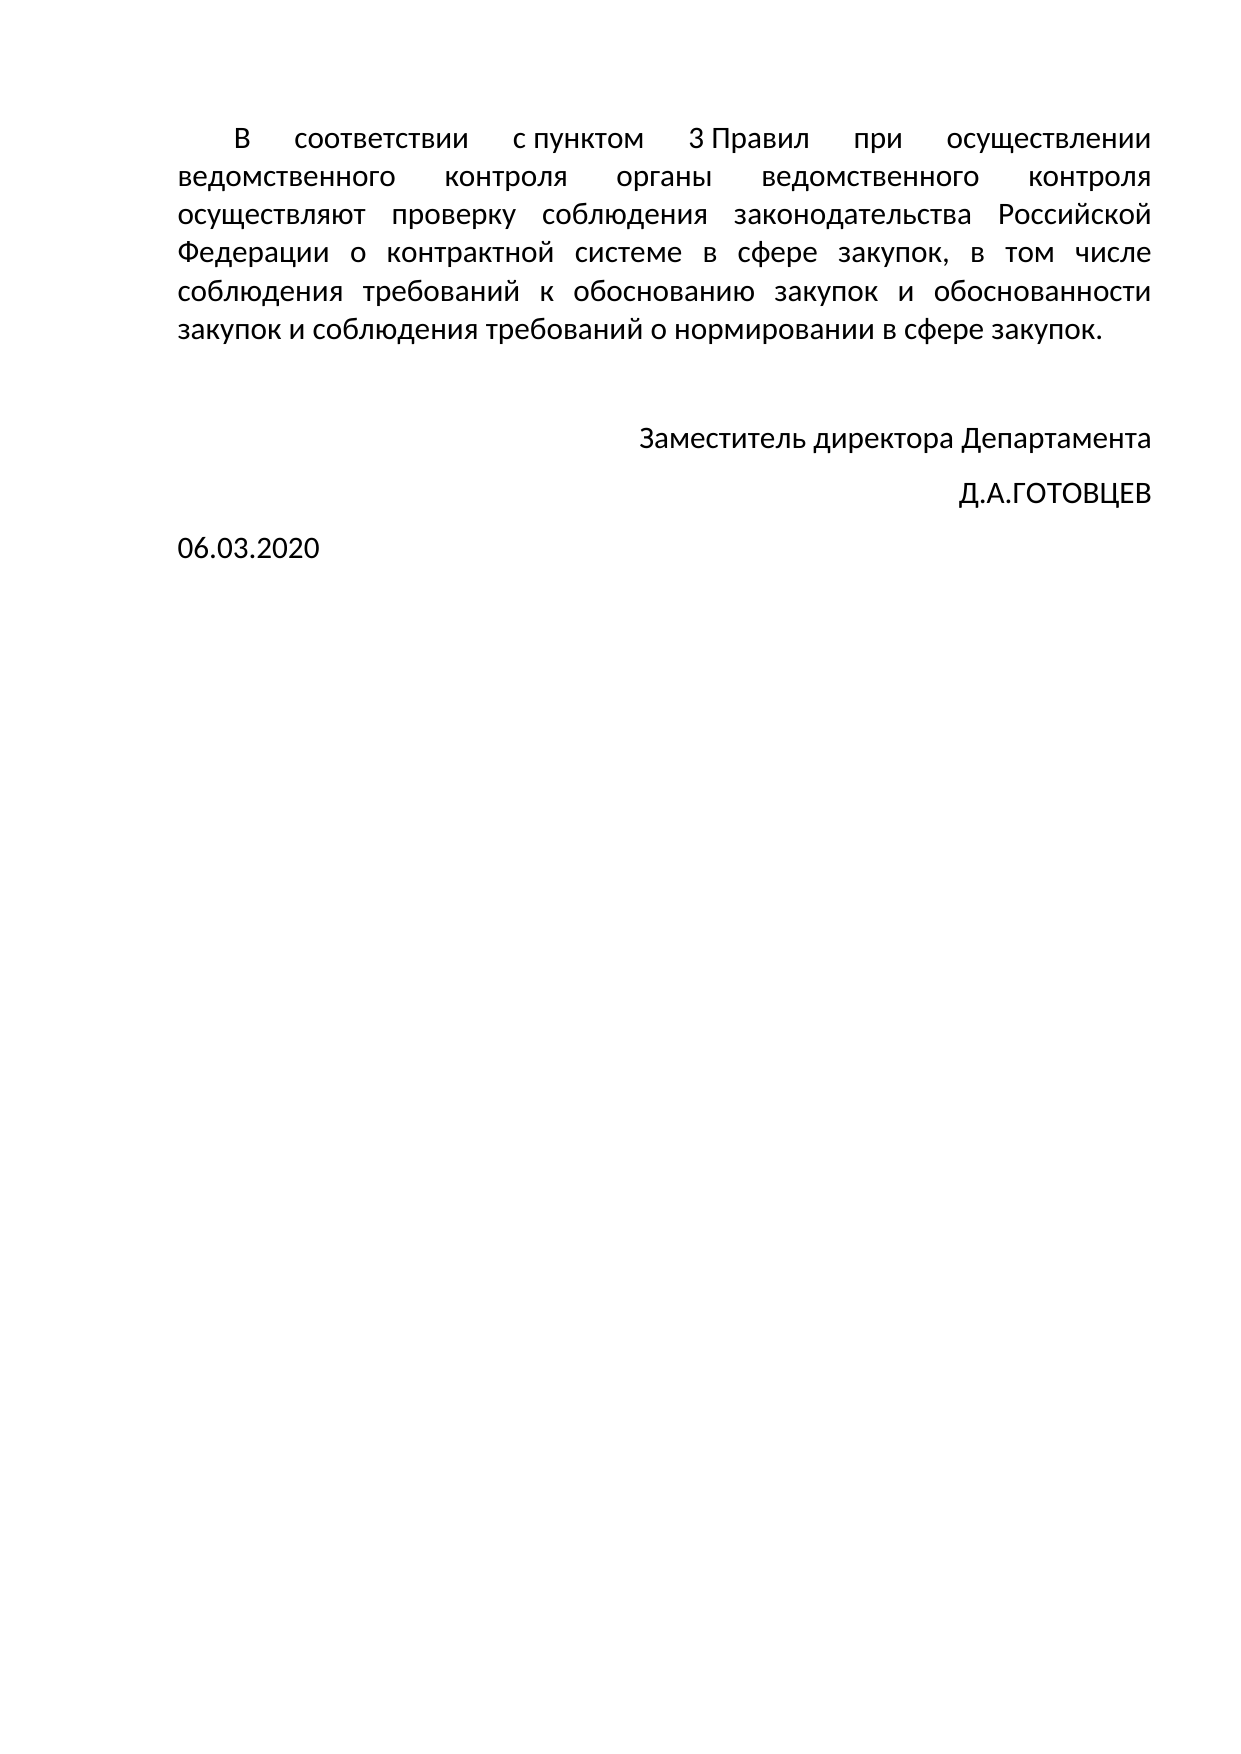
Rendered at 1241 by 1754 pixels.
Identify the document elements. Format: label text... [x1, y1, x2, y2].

text В соответствии с пунктом 3 Правил при осуществлении ведомственного контроля органы ведомственного контроля осуществляют проверку соблюдения законодательства Российской Федерации о контрактной системе в сфере закупок, в том числе соблюдения требований к обоснованию закупок и обоснованности закупок и соблюдения требований о нормировании в сфере закупок. [177, 118, 1152, 347]
text Заместитель директора Департамента [177, 418, 1152, 456]
text 06.03.2020 [177, 528, 1152, 566]
text Д.А.ГОТОВЦЕВ [177, 473, 1152, 511]
